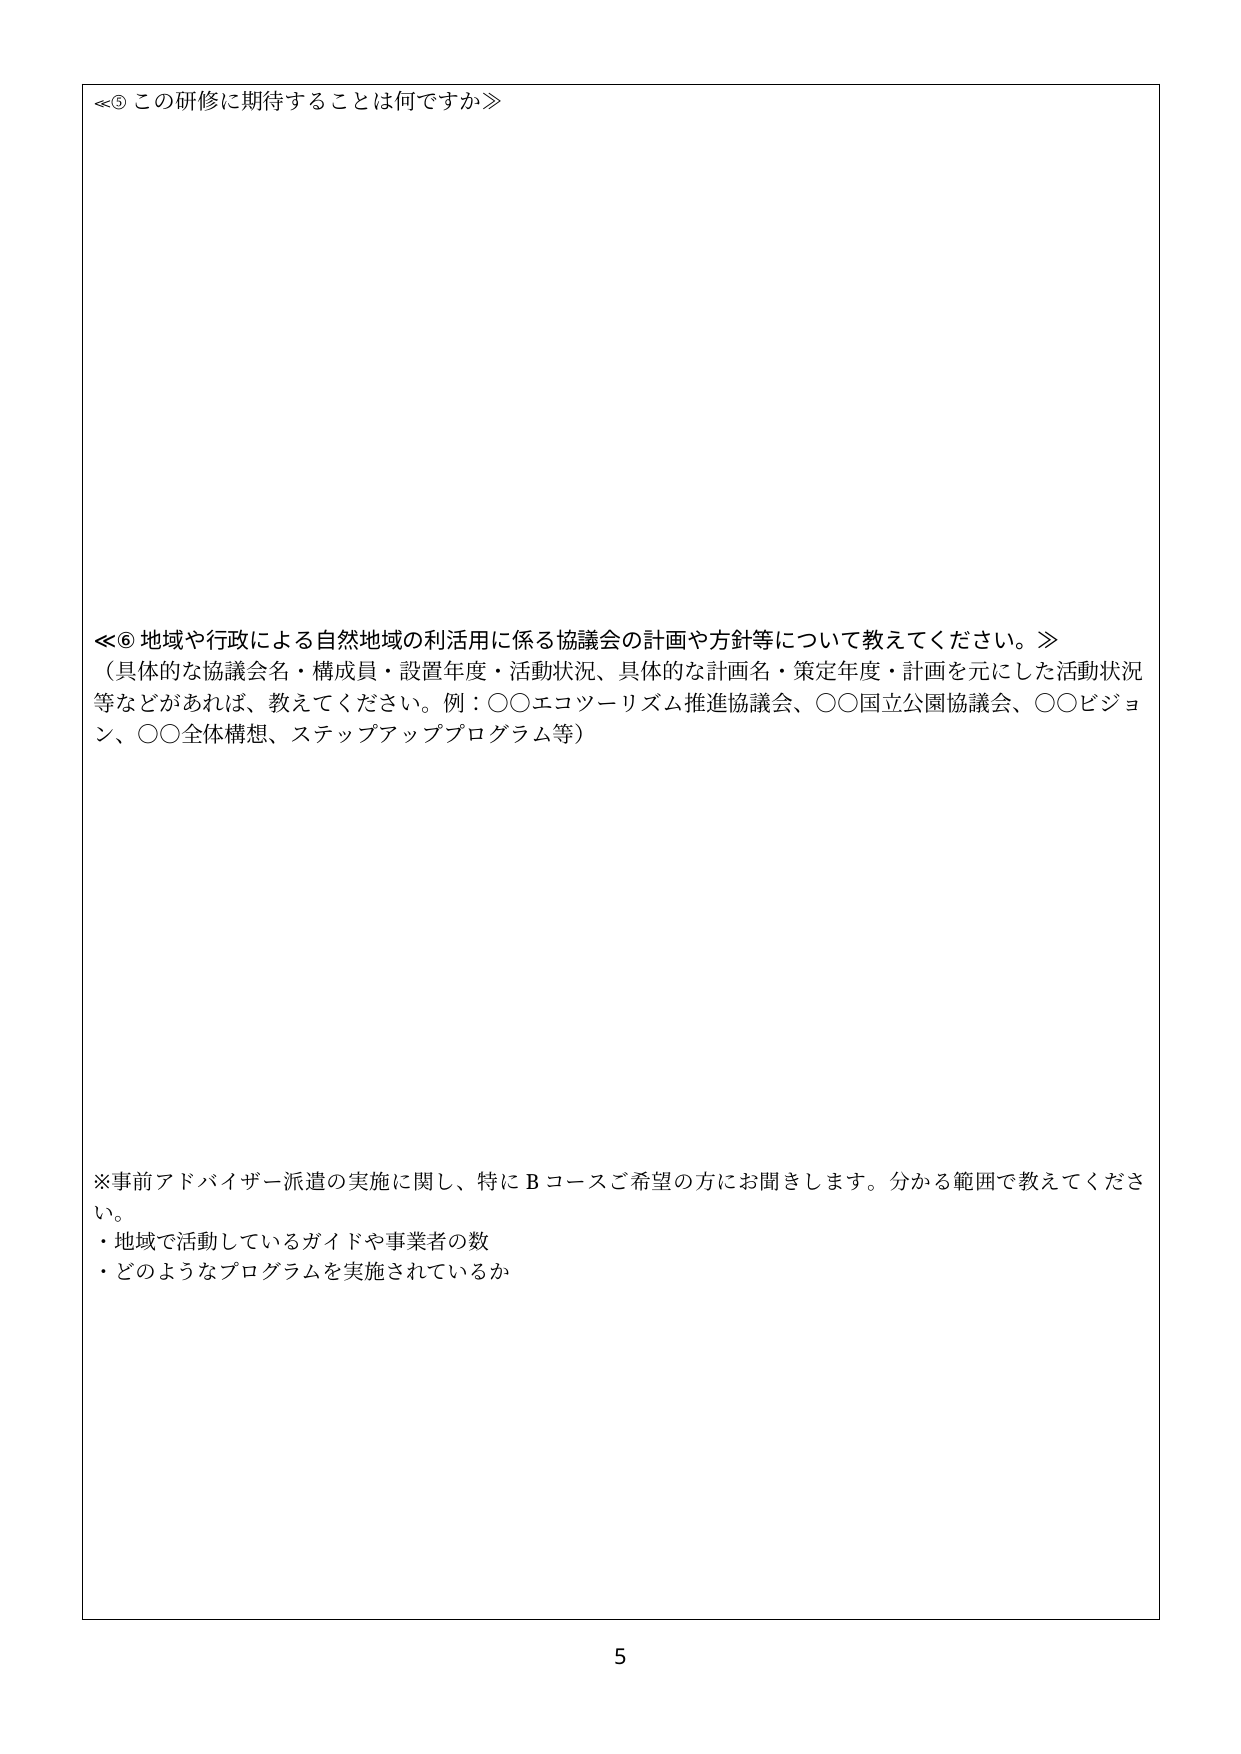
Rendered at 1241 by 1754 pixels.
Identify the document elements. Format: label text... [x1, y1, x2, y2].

table_cell ≪⑤この研修に期待することは何ですか≫ ≪⑥地域や行政による自然地域の利活用に係る協議会の計画や方針等について教えてください。≫ （具体的な協議会名・構成員・設置年度・活動状況、具体的な計画名・策定年度・計画を元にした活動状況等などがあれば、教えてください。例：○○エコツーリズム推進協議会、○○国立公園協議会、○○ビジョン、○○全体構想、ステップアッププログラム等） ※事前アドバイザー派遣の実施に関し、特にBコースご希望の方にお聞きします。分かる範囲で教えてください。 ・地域で活動しているガイドや事業者の数 ・どのようなプログラムを実施されているか [83, 85, 1159, 1619]
